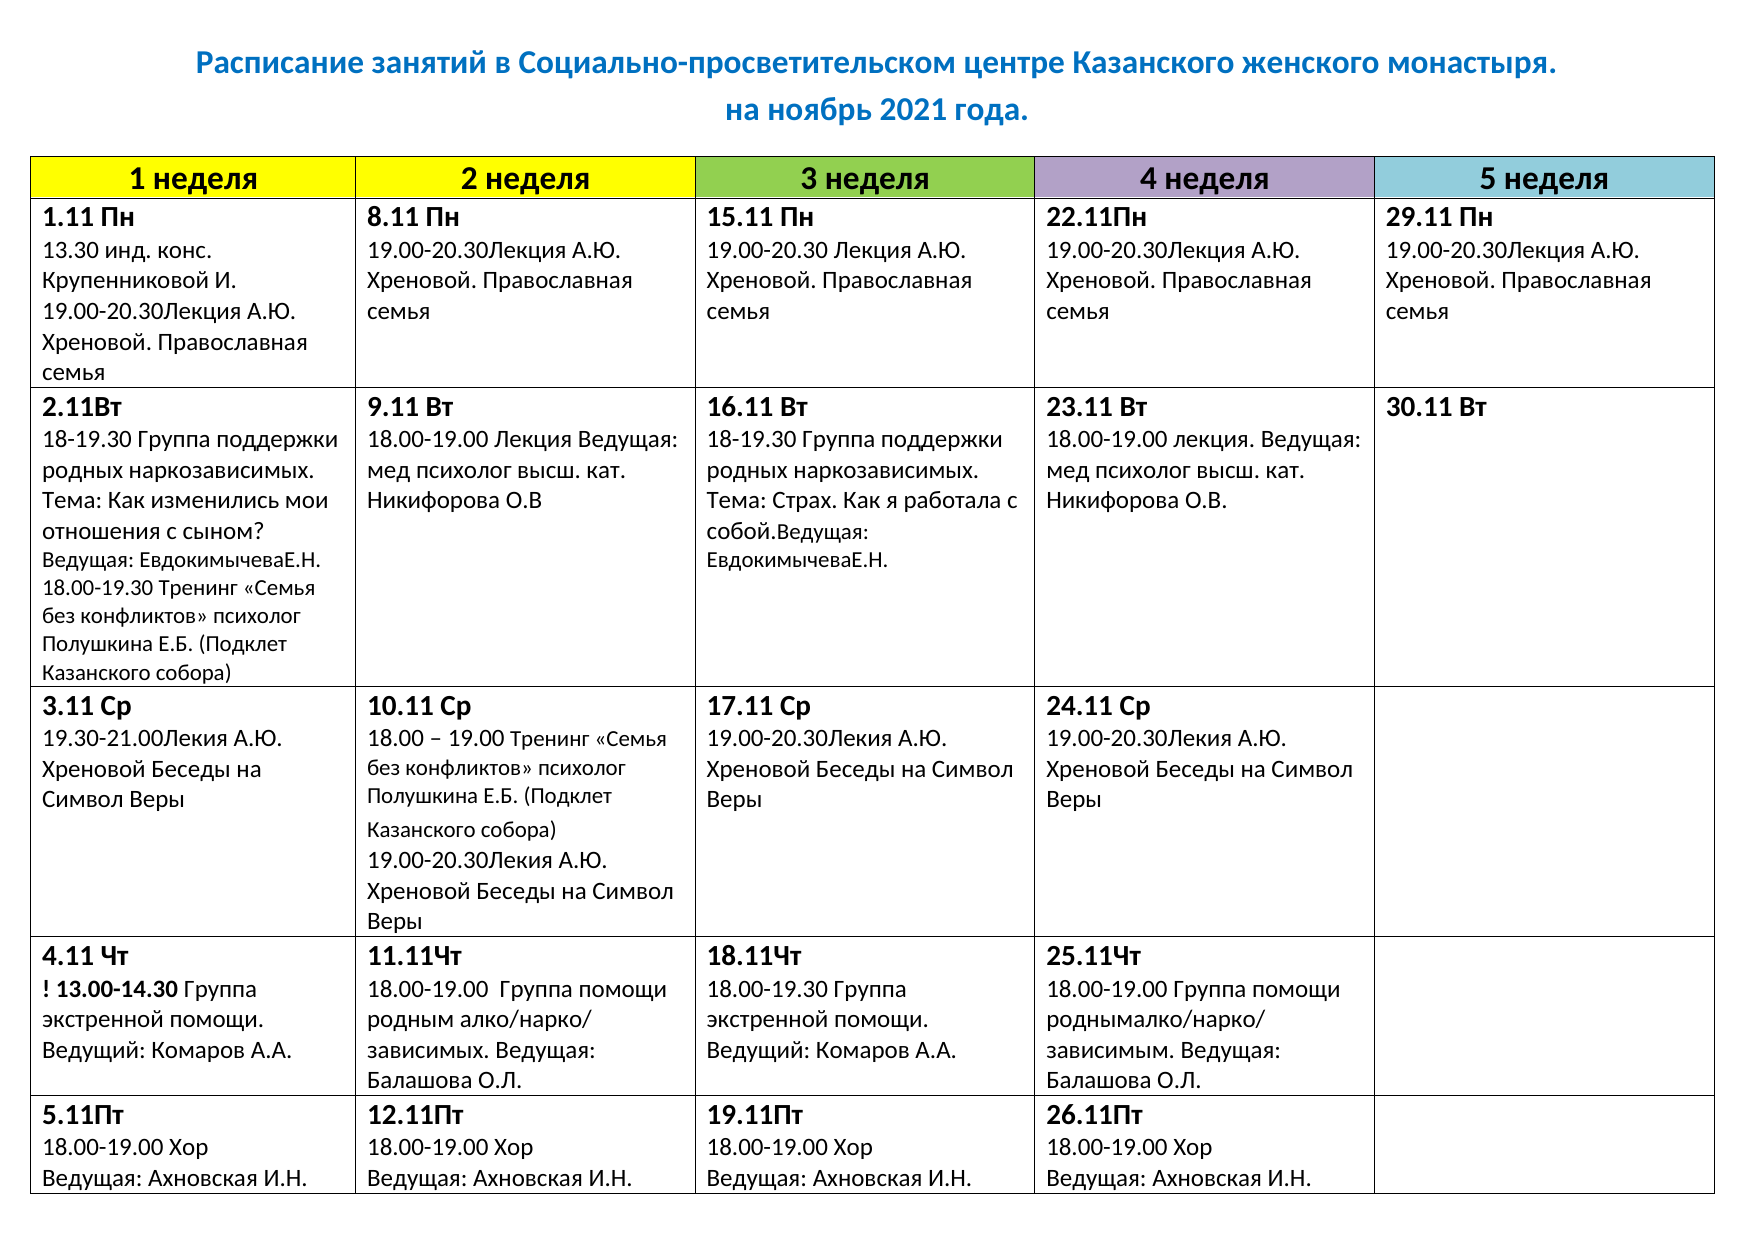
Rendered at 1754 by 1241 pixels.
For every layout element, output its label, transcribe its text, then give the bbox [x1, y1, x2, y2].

table_cell 10.11 Ср 18.00 – 19.00 Тренинг «Семья без конфликтов» психолог Полушкина Е.Б. (Подклет Казанского собора) 19.00-20.30Лекия А.Ю. Хреновой Беседы на Символ Веры [356, 687, 695, 936]
table_cell 24.11 Ср 19.00-20.30Лекия А.Ю. Хреновой Беседы на Символ Веры [1035, 687, 1374, 936]
table_cell 11.11Чт 18.00-19.00 Группа помощи родным алко/нарко/ зависимых. Ведущая: Балашова О.Л. [356, 937, 695, 1095]
table_cell 3.11 Ср 19.30-21.00Лекия А.Ю. Хреновой Беседы на Символ Веры [31, 687, 355, 936]
table_cell [1375, 687, 1714, 936]
table_cell 29.11 Пн 19.00-20.30Лекция А.Ю. Хреновой. Православная семья [1375, 199, 1714, 387]
table_cell 17.11 Ср 19.00-20.30Лекия А.Ю. Хреновой Беседы на Символ Веры [696, 687, 1034, 936]
table_header 3 неделя [696, 157, 1034, 197]
table_header 5 неделя [1375, 157, 1714, 197]
table_cell 9.11 Вт 18.00-19.00 Лекция Ведущая: мед психолог высш. кат. Никифорова О.В [356, 388, 695, 686]
table_header 1 неделя [31, 157, 355, 197]
table_cell 16.11 Вт 18-19.30 Группа поддержки родных наркозависимых. Тема: Страх. Как я работала с собой.Ведущая: ЕвдокимычеваЕ.Н. [696, 388, 1034, 686]
table_cell 15.11 Пн 19.00-20.30 Лекция А.Ю. Хреновой. Православная семья [696, 199, 1034, 387]
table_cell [356, 1096, 695, 1192]
table_cell 8.11 Пн 19.00-20.30Лекция А.Ю. Хреновой. Православная семья [356, 199, 695, 387]
table_cell 18.11Чт 18.00-19.30 Группа экстренной помощи. Ведущий: Комаров А.А. [696, 937, 1034, 1095]
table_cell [1035, 1096, 1374, 1192]
table_cell [1375, 1096, 1714, 1192]
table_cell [31, 1096, 355, 1192]
table_cell 30.11 Вт [1375, 388, 1714, 686]
table_cell 25.11Чт 18.00-19.00 Группа помощи роднымалко/нарко/ зависимым. Ведущая: Балашова О.Л. [1035, 937, 1374, 1095]
text Расписание занятий в Социально-просветительском центре Казанского женского монастыря. на ноябрь 2021 года. [75, 41, 1679, 129]
table_cell 22.11Пн 19.00-20.30Лекция А.Ю. Хреновой. Православная семья [1035, 199, 1374, 387]
table_header 2 неделя [356, 157, 695, 197]
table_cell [696, 1096, 1034, 1192]
table_header 4 неделя [1035, 157, 1374, 197]
table_cell 1.11 Пн 13.30 инд. конс. Крупенниковой И. 19.00-20.30Лекция А.Ю. Хреновой. Православная семья [31, 199, 355, 387]
table_cell [1375, 937, 1714, 1095]
table_cell 23.11 Вт 18.00-19.00 лекция. Ведущая: мед психолог высш. кат. Никифорова О.В. [1035, 388, 1374, 686]
table_cell 2.11Вт 18-19.30 Группа поддержки родных наркозависимых. Тема: Как изменились мои отношения с сыном? Ведущая: ЕвдокимычеваЕ.Н. 18.00-19.30 Тренинг «Семья без конфликтов» психолог Полушкина Е.Б. (Подклет Казанского собора) [31, 388, 355, 686]
table_cell 4.11 Чт ! 13.00-14.30 Группа экстренной помощи. Ведущий: Комаров А.А. [31, 937, 355, 1095]
